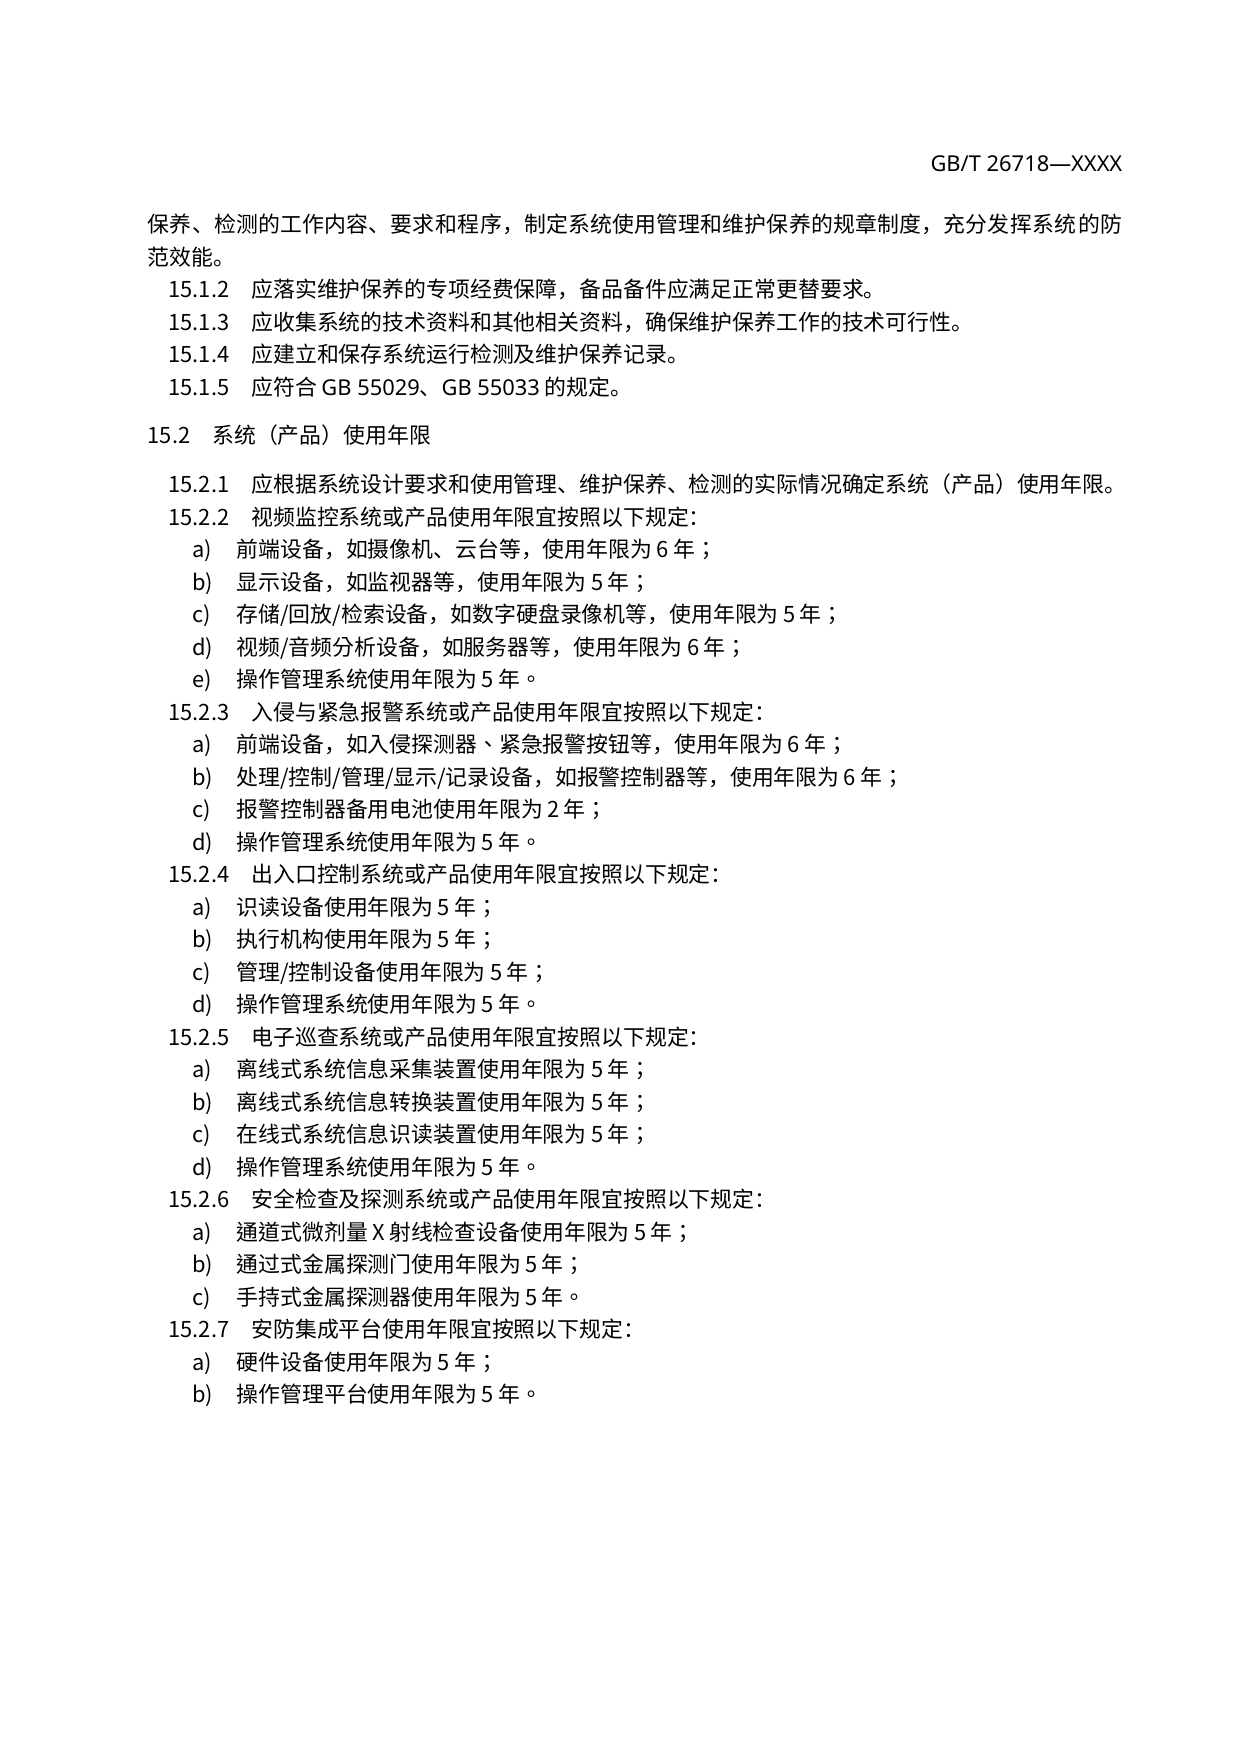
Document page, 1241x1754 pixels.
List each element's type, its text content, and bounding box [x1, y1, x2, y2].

list 前端设备，如摄像机、云台等，使用年限为6年； [192, 532, 1122, 564]
list 手持式金属探测器使用年限为5年。 [192, 1279, 1122, 1312]
list 通过式金属探测门使用年限为5年； [192, 1247, 1122, 1279]
list 处理/控制/管理/显示/记录设备，如报警控制器等，使用年限为6年； [192, 759, 1122, 792]
list 应建立和保存系统运行检测及维护保养记录。 [148, 337, 1122, 369]
list 电子巡查系统或产品使用年限宜按照以下规定： [148, 1019, 1122, 1052]
list 报警控制器备用电池使用年限为2年； [192, 792, 1122, 824]
list 离线式系统信息采集装置使用年限为5年； [192, 1052, 1122, 1084]
list 入侵与紧急报警系统或产品使用年限宜按照以下规定： [148, 694, 1122, 727]
list 应收集系统的技术资料和其他相关资料，确保维护保养工作的技术可行性。 [148, 304, 1122, 337]
list 管理/控制设备使用年限为5年； [192, 954, 1122, 987]
list 操作管理系统使用年限为5年。 [192, 662, 1122, 694]
list 显示设备，如监视器等，使用年限为5年； [192, 564, 1122, 597]
list 前端设备，如入侵探测器、紧急报警按钮等，使用年限为6年； [192, 727, 1122, 759]
list 安全检查及探测系统或产品使用年限宜按照以下规定： [148, 1182, 1122, 1214]
list 操作管理系统使用年限为5年。 [192, 1149, 1122, 1182]
list 操作管理系统使用年限为5年。 [192, 824, 1122, 857]
list 在线式系统信息识读装置使用年限为5年； [192, 1117, 1122, 1149]
list 通道式微剂量X射线检查设备使用年限为5年； [192, 1214, 1122, 1247]
list 视频/音频分析设备，如服务器等，使用年限为6年； [192, 629, 1122, 662]
list 应落实维护保养的专项经费保障，备品备件应满足正常更替要求。 [148, 272, 1122, 304]
list 视频监控系统或产品使用年限宜按照以下规定： [148, 499, 1122, 532]
list 操作管理系统使用年限为5年。 [192, 987, 1122, 1019]
list 硬件设备使用年限为5年； [192, 1344, 1122, 1377]
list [148, 207, 1122, 272]
list 出入口控制系统或产品使用年限宜按照以下规定： [148, 857, 1122, 889]
list 应符合GB 55029、GB 55033的规定。 [148, 369, 1122, 402]
list 应根据系统设计要求和使用管理、维护保养、检测的实际情况确定系统（产品）使用年限。 [148, 467, 1122, 499]
list 执行机构使用年限为5年； [192, 922, 1122, 954]
list 操作管理平台使用年限为5年。 [192, 1377, 1122, 1409]
list 离线式系统信息转换装置使用年限为5年； [192, 1084, 1122, 1117]
text 系统（产品）使用年限 [148, 418, 1122, 451]
list 存储/回放/检索设备，如数字硬盘录像机等，使用年限为5年； [192, 597, 1122, 629]
list 识读设备使用年限为5年； [192, 889, 1122, 922]
list 安防集成平台使用年限宜按照以下规定： [148, 1312, 1122, 1344]
